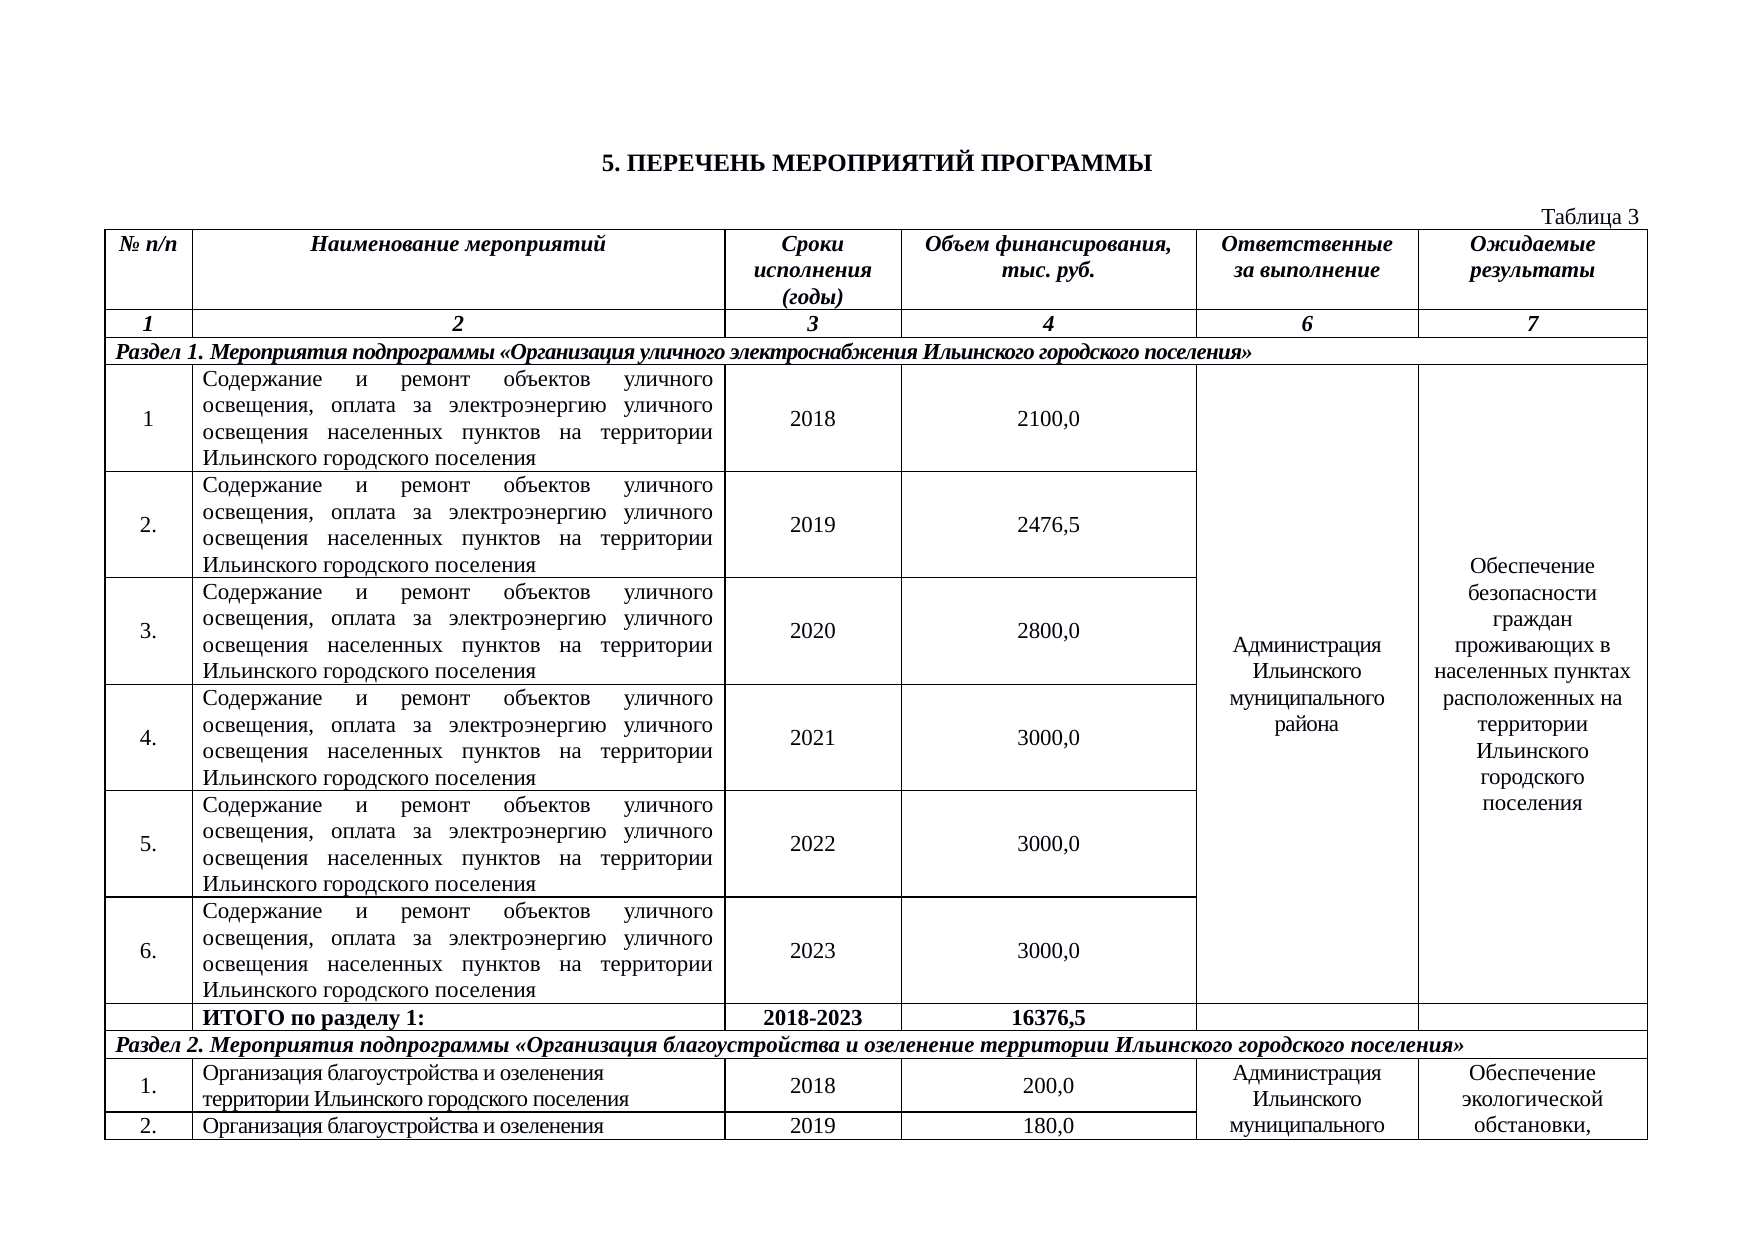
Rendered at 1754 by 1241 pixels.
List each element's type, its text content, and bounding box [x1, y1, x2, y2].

table_cell Администрация Ильинского муниципального района [1197, 1059, 1418, 1139]
table_cell 2018 [726, 1059, 901, 1111]
table_cell [106, 1004, 192, 1030]
table_cell Содержание и ремонт объектов уличного освещения, оплата за электроэнергию уличного освещения населенных пунктов на территории Ильинского городского поселения [193, 365, 724, 471]
table_cell 3. [106, 578, 192, 683]
table_cell 3 [726, 310, 901, 337]
table_cell 2. [106, 1113, 192, 1139]
table_cell 2 [193, 310, 724, 337]
table_cell 1. [106, 1059, 192, 1111]
table_header Сроки исполнения (годы) [726, 230, 901, 309]
table_cell 2019 [726, 472, 901, 577]
table_header Ожидаемые результаты [1419, 230, 1647, 309]
table_cell 4 [902, 310, 1196, 337]
table_cell 2018-2023 [726, 1004, 901, 1030]
table_cell 2023 [726, 898, 901, 1003]
table_cell 3000,0 [902, 791, 1196, 896]
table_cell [193, 1113, 724, 1139]
text 5. ПЕРЕЧЕНЬ МЕРОПРИЯТИЙ ПРОГРАММЫ [118, 148, 1636, 176]
table_cell 1 [106, 365, 192, 471]
table_cell 2020 [726, 578, 901, 683]
table_cell 2022 [726, 791, 901, 896]
table_cell 3000,0 [902, 685, 1196, 790]
table_cell ИТОГО по разделу 1: [193, 1004, 724, 1030]
text Таблица 3 [118, 203, 1639, 229]
table_cell 2476,5 [902, 472, 1196, 577]
table_cell [1197, 1004, 1418, 1030]
table_cell 2. [106, 472, 192, 577]
table_cell Обеспечение безопасности граждан проживающих в населенных пунктах расположенных на территории Ильинского городского поселения [1419, 365, 1647, 1003]
table_cell Раздел 2. Мероприятия подпрограммы «Организация благоустройства и озеленение территории Ильинского городского поселения» [106, 1031, 1647, 1058]
table_cell Содержание и ремонт объектов уличного освещения, оплата за электроэнергию уличного освещения населенных пунктов на территории Ильинского городского поселения [193, 791, 724, 896]
table_header Объем финансирования, тыс. руб. [902, 230, 1196, 309]
table_cell 2800,0 [902, 578, 1196, 683]
table_cell 6 [1197, 310, 1418, 337]
table_cell 7 [1419, 310, 1647, 337]
table_cell Обеспечение экологической обстановки, благоприятной для проживания граждан на территории поселения [1419, 1059, 1647, 1139]
table_cell 4. [106, 685, 192, 790]
table_cell 3000,0 [902, 898, 1196, 1003]
table_header Ответственные за выполнение [1197, 230, 1418, 309]
table_header Наименование мероприятий [193, 230, 724, 309]
table_cell Содержание и ремонт объектов уличного освещения, оплата за электроэнергию уличного освещения населенных пунктов на территории Ильинского городского поселения [193, 898, 724, 1003]
table_cell 6. [106, 898, 192, 1003]
table_cell 16376,5 [902, 1004, 1196, 1030]
table_cell 1 [106, 310, 192, 337]
table_cell Раздел 1. Мероприятия подпрограммы «Организация уличного электроснабжения Ильинского городского поселения» [106, 338, 1647, 364]
table_cell 180,0 [902, 1113, 1196, 1139]
table_cell 5. [106, 791, 192, 896]
table_cell 2100,0 [902, 365, 1196, 471]
table_cell 200,0 [902, 1059, 1196, 1111]
table_cell Администрация Ильинского муниципального района [1197, 365, 1418, 1003]
table_cell 2021 [726, 685, 901, 790]
table_header № п/п [106, 230, 192, 309]
table_cell Содержание и ремонт объектов уличного освещения, оплата за электроэнергию уличного освещения населенных пунктов на территории Ильинского городского поселения [193, 578, 724, 683]
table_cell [193, 1059, 724, 1111]
table_cell Содержание и ремонт объектов уличного освещения, оплата за электроэнергию уличного освещения населенных пунктов на территории Ильинского городского поселения [193, 685, 724, 790]
table_cell Содержание и ремонт объектов уличного освещения, оплата за электроэнергию уличного освещения населенных пунктов на территории Ильинского городского поселения [193, 472, 724, 577]
table_cell 2018 [726, 365, 901, 471]
table_cell [1419, 1004, 1647, 1030]
table_cell 2019 [726, 1113, 901, 1139]
